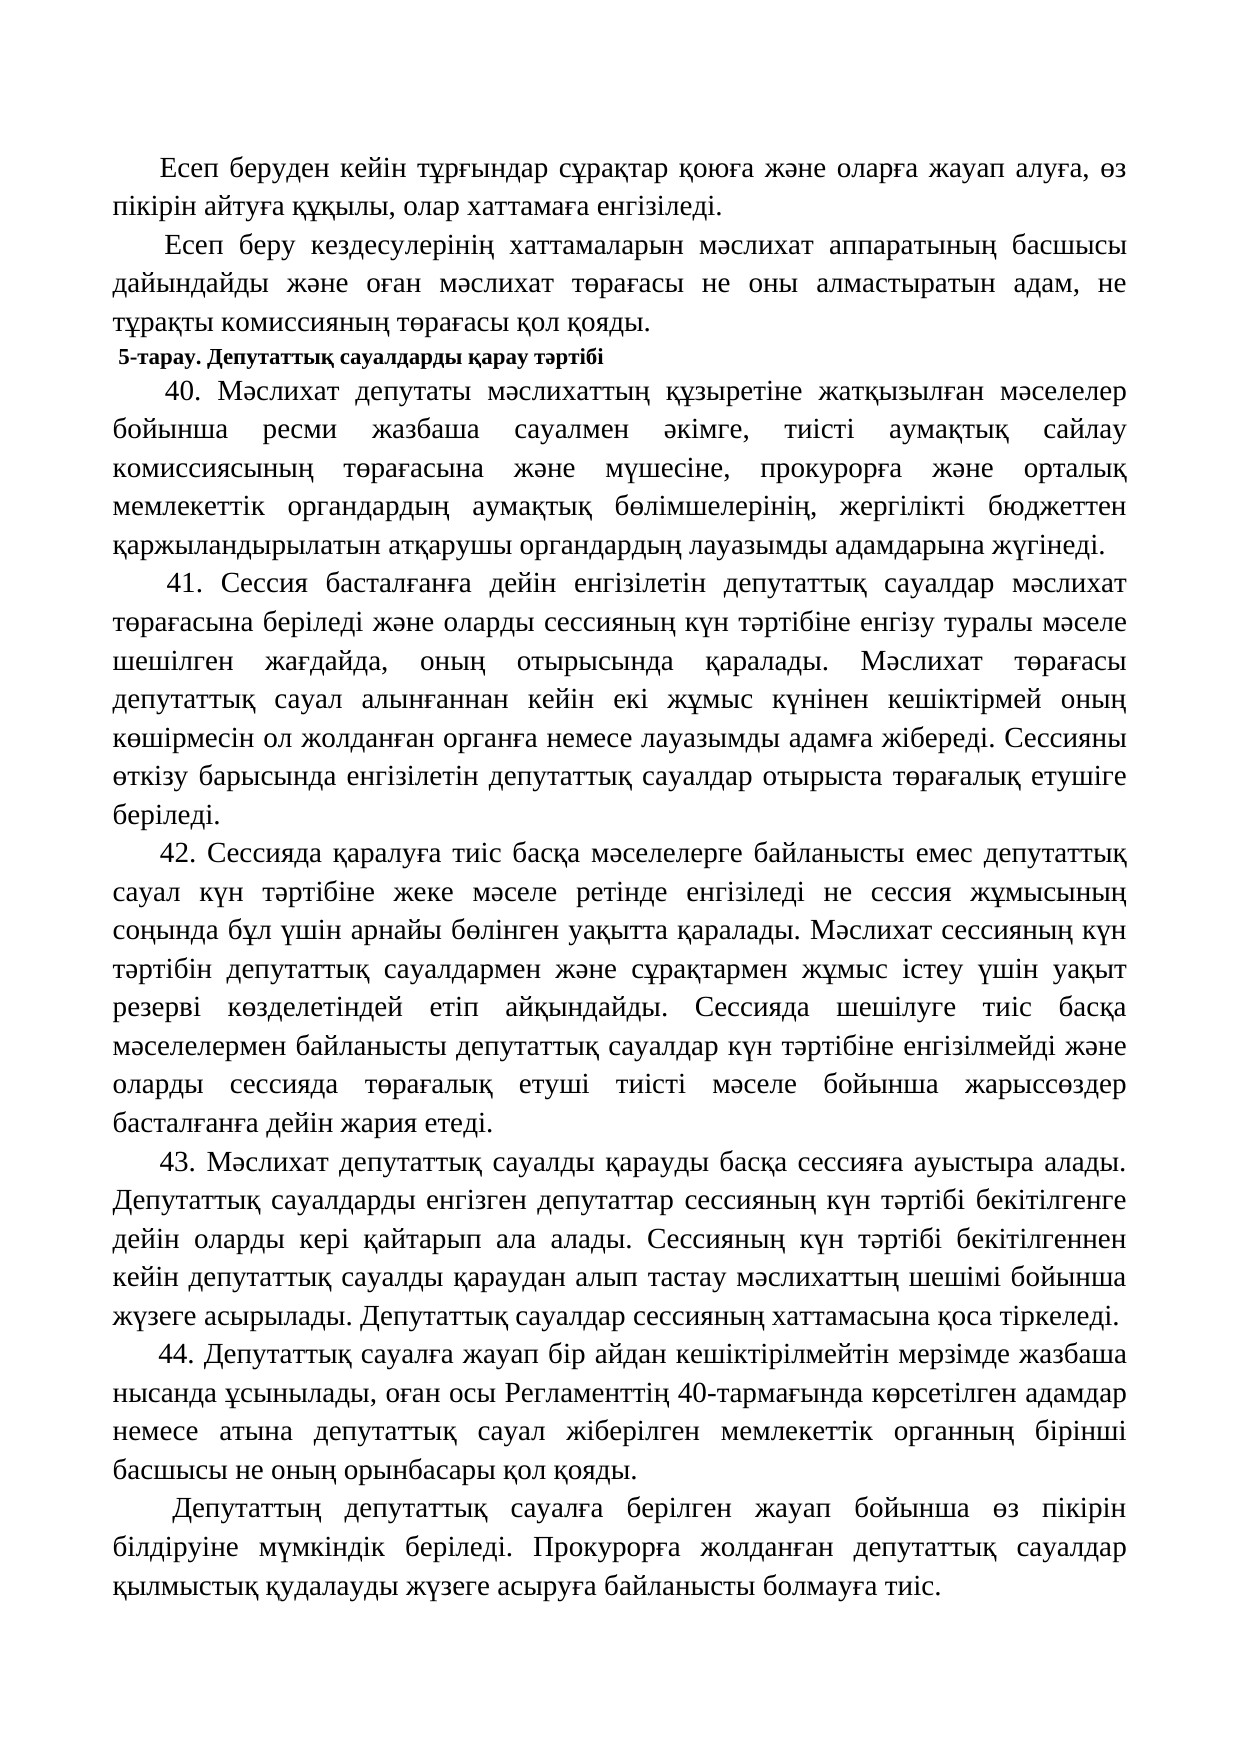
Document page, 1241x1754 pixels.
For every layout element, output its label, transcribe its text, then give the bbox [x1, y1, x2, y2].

text 43. Мәслихат депутаттық сауалды қарауды басқа сессияға ауыстыра алады. Депутаттық сауалдарды енгізген депутаттар сессияның күн тәртібі бекітілгенге дейін оларды кері қайтарып ала алады. Сессияның күн тәртібі бекітілгеннен кейін депутаттық сауалды қараудан алып тастау мәслихаттың шешімі бойынша жүзеге асырылады. Депутаттық сауалдар сессияның хаттамасына қоса тіркеледі. [112, 1144, 1128, 1331]
text 44. Депутаттық сауалға жауап бір айдан кешіктірілмейтін мерзімде жазбаша нысанда ұсынылады, оған осы Регламенттің 40-тармағында көрсетілген адамдар немесе атына депутаттық сауал жіберілген мемлекеттік органның бірінші басшысы не оның орынбасары қол қояды. [112, 1336, 1128, 1486]
text Есеп беру кездесулерінің хаттамаларын мәслихат аппаратының басшысы дайындайды және оған мәслихат төрағасы не оны алмастыратын адам, не тұрақты комиссияның төрағасы қол қояды. [112, 227, 1128, 338]
text 41. Сессия басталғанға дейін енгізілетін депутаттық сауалдар мәслихат төрағасына беріледі және оларды сессияның күн тәртібіне енгізу туралы мәселе шешілген жағдайда, оның отырысында қаралады. Мәслихат төрағасы депутаттық сауал алынғаннан кейін екі жұмыс күнінен кешіктірмей оның көшірмесін ол жолданған органға немесе лауазымды адамға жібереді. Сессияны өткізу барысында енгізілетін депутаттық сауалдар отырыста төрағалық етушіге беріледі. [112, 566, 1128, 830]
text 40. Мәслихат депутаты мәслихаттың құзыретіне жатқызылған мәселелер бойынша ресми жазбаша сауалмен әкімге, тиісті аумақтық сайлау комиссиясының төрағасына және мүшесіне, прокурорға және орталық мемлекеттік органдардың аумақтық бөлімшелерінің, жергілікті бюджеттен қаржыландырылатын атқарушы органдардың лауазымды адамдарына жүгінеді. [112, 373, 1128, 561]
text 42. Сессияда қаралуға тиіс басқа мәселелерге байланысты емес депутаттық сауал күн тәртібіне жеке мәселе ретінде енгізіледі не сессия жұмысының соңында бұл үшін арнайы бөлінген уақытта қаралады. Мәслихат сессияның күн тәртібін депутаттық сауалдармен және сұрақтармен жұмыс істеу үшін уақыт резерві көзделетіндей етіп айқындайды. Сессияда шешілуге тиіс басқа мәселелермен байланысты депутаттық сауалдар күн тәртібіне енгізілмейді және оларды сессияда төрағалық етуші тиісті мәселе бойынша жарыссөздер басталғанға дейін жария етеді. [112, 835, 1128, 1139]
text Есеп беруден кейін тұрғындар сұрақтар қоюға және оларға жауап алуға, өз пікірін айтуға құқылы, олар хаттамаға енгізіледі. [112, 150, 1128, 222]
text Депутаттың депутаттық сауалға берілген жауап бойынша өз пікірін білдіруіне мүмкіндік беріледі. Прокурорға жолданған депутаттық сауалдар қылмыстық қудалауды жүзеге асыруға байланысты болмауға тиіс. [112, 1491, 1128, 1601]
text 5-тарау. Депутаттық сауалдарды қарау тәртібі [112, 343, 1128, 369]
